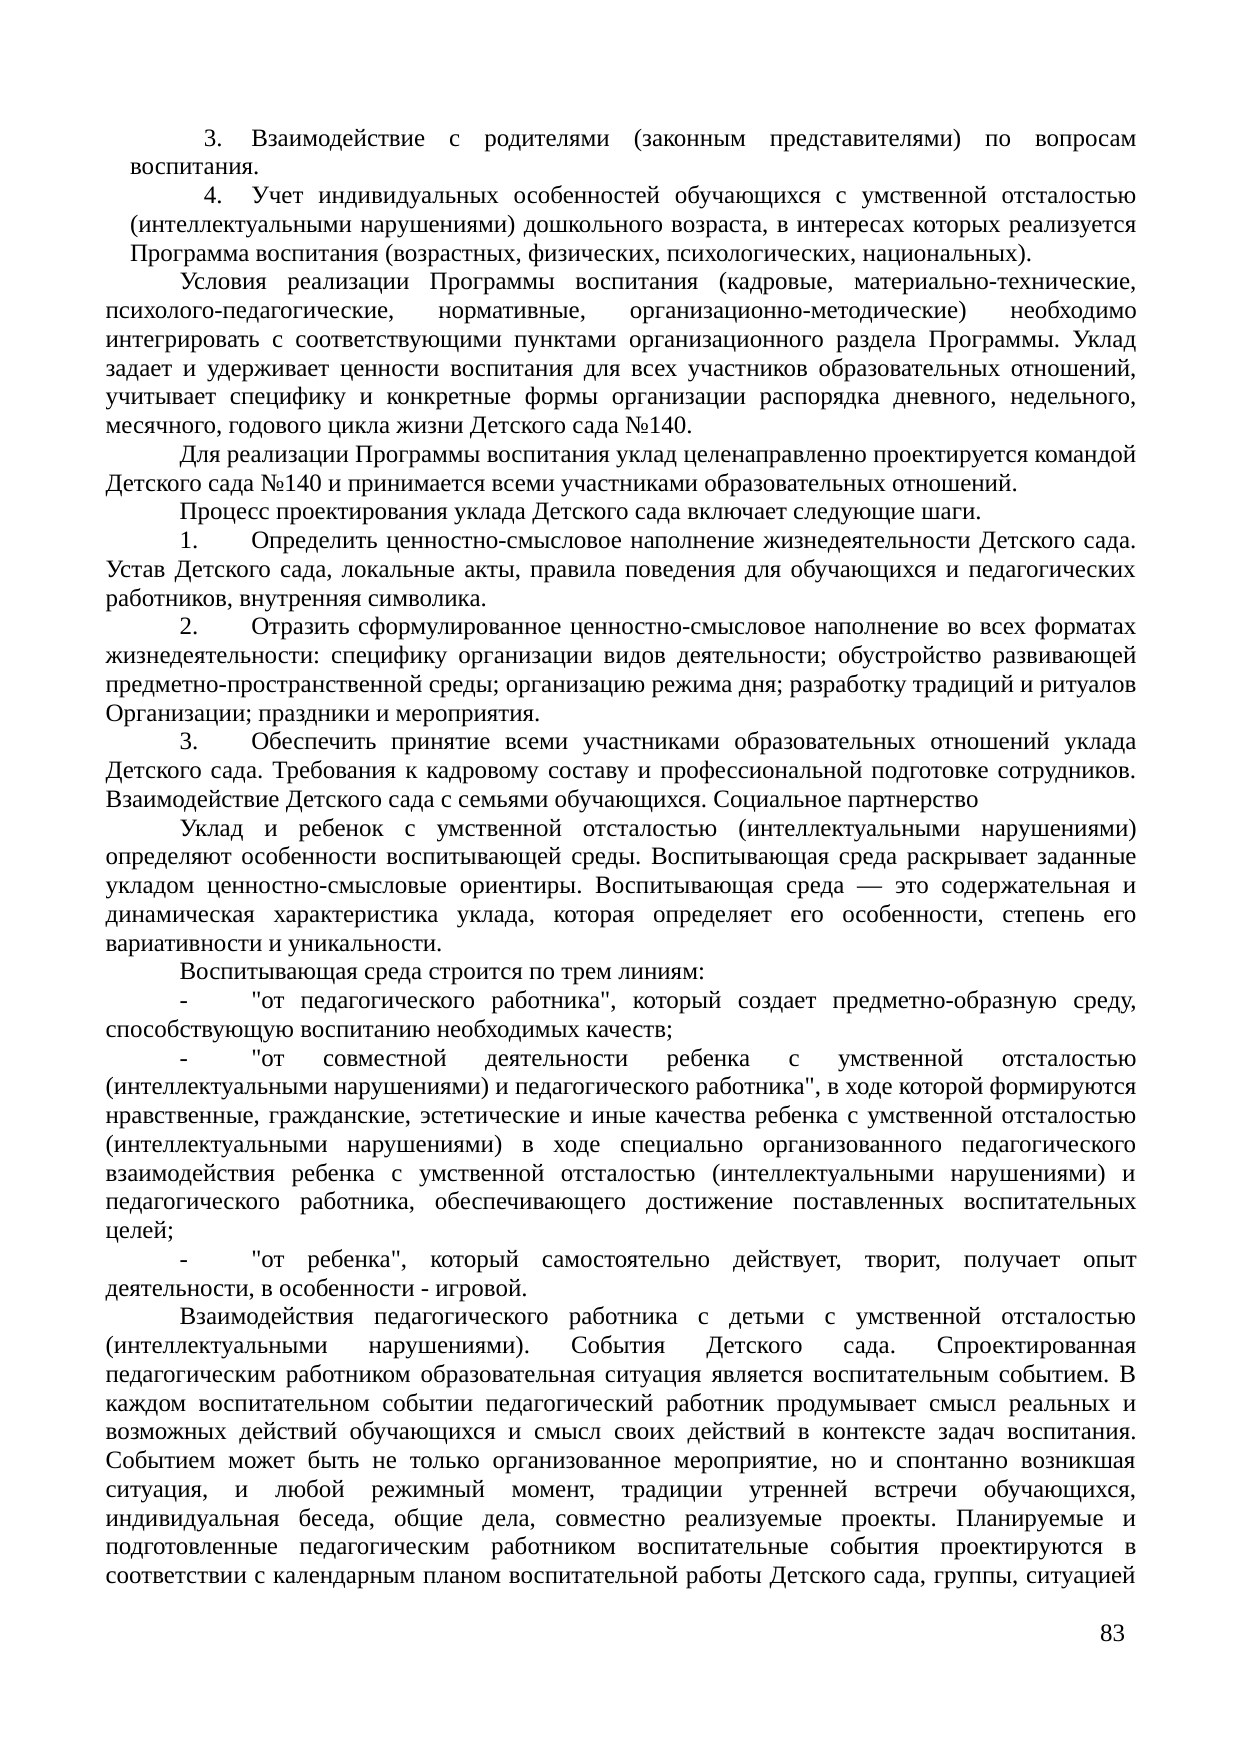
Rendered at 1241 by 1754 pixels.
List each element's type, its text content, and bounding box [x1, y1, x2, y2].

list Взаимодействие с родителями (законным представителями) по вопросам воспитания. [130, 123, 1137, 180]
list "от педагогического работника", который создает предметно-образную среду, способствующую воспитанию необходимых качеств; [105, 985, 1137, 1043]
list "от ребенка", который самостоятельно действует, творит, получает опыт деятельности, в особенности - игровой. [105, 1244, 1137, 1301]
list "от совместной деятельности ребенка с умственной отсталостью (интеллектуальными нарушениями) и педагогического работника", в ходе которой формируются нравственные, гражданские, эстетические и иные качества ребенка с умственной отсталостью (интеллектуальными нарушениями) в ходе специально организованного педагогического взаимодействия ребенка с умственной отсталостью (интеллектуальными нарушениями) и педагогического работника, обеспечивающего достижение поставленных воспитательных целей; [105, 1043, 1137, 1244]
text Условия реализации Программы воспитания (кадровые, материально-технические, психолого-педагогические, нормативные, организационно-методические) необходимо интегрировать с соответствующими пунктами организационного раздела Программы. Уклад задает и удерживает ценности воспитания для всех участников образовательных отношений, учитывает специфику и конкретные формы организации распорядка дневного, недельного, месячного, годового цикла жизни Детского сада №140. [105, 266, 1137, 439]
text Воспитывающая среда строится по трем линиям: [105, 956, 1137, 985]
text Для реализации Программы воспитания уклад целенаправленно проектируется командой Детского сада №140 и принимается всеми участниками образовательных отношений. [105, 439, 1137, 496]
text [105, 1301, 1137, 1589]
list Обеспечить принятие всеми участниками образовательных отношений уклада Детского сада. Требования к кадровому составу и профессиональной подготовке сотрудников. Взаимодействие Детского сада с семьями обучающихся. Социальное партнерство [105, 726, 1137, 813]
text Уклад и ребенок с умственной отсталостью (интеллектуальными нарушениями) определяют особенности воспитывающей среды. Воспитывающая среда раскрывает заданные укладом ценностно-смысловые ориентиры. Воспитывающая среда — это содержательная и динамическая характеристика уклада, которая определяет его особенности, степень его вариативности и уникальности. [105, 813, 1137, 956]
list Отразить сформулированное ценностно-смысловое наполнение во всех форматах жизнедеятельности: специфику организации видов деятельности; обустройство развивающей предметно-пространственной среды; организацию режима дня; разработку традиций и ритуалов Организации; праздники и мероприятия. [105, 611, 1137, 726]
list Учет индивидуальных особенностей обучающихся с умственной отсталостью (интеллектуальными нарушениями) дошкольного возраста, в интересах которых реализуется Программа воспитания (возрастных, физических, психологических, национальных). [130, 180, 1137, 266]
text Процесс проектирования уклада Детского сада включает следующие шаги. [105, 496, 1137, 525]
list Определить ценностно-смысловое наполнение жизнедеятельности Детского сада. Устав Детского сада, локальные акты, правила поведения для обучающихся и педагогических работников, внутренняя символика. [105, 525, 1137, 611]
